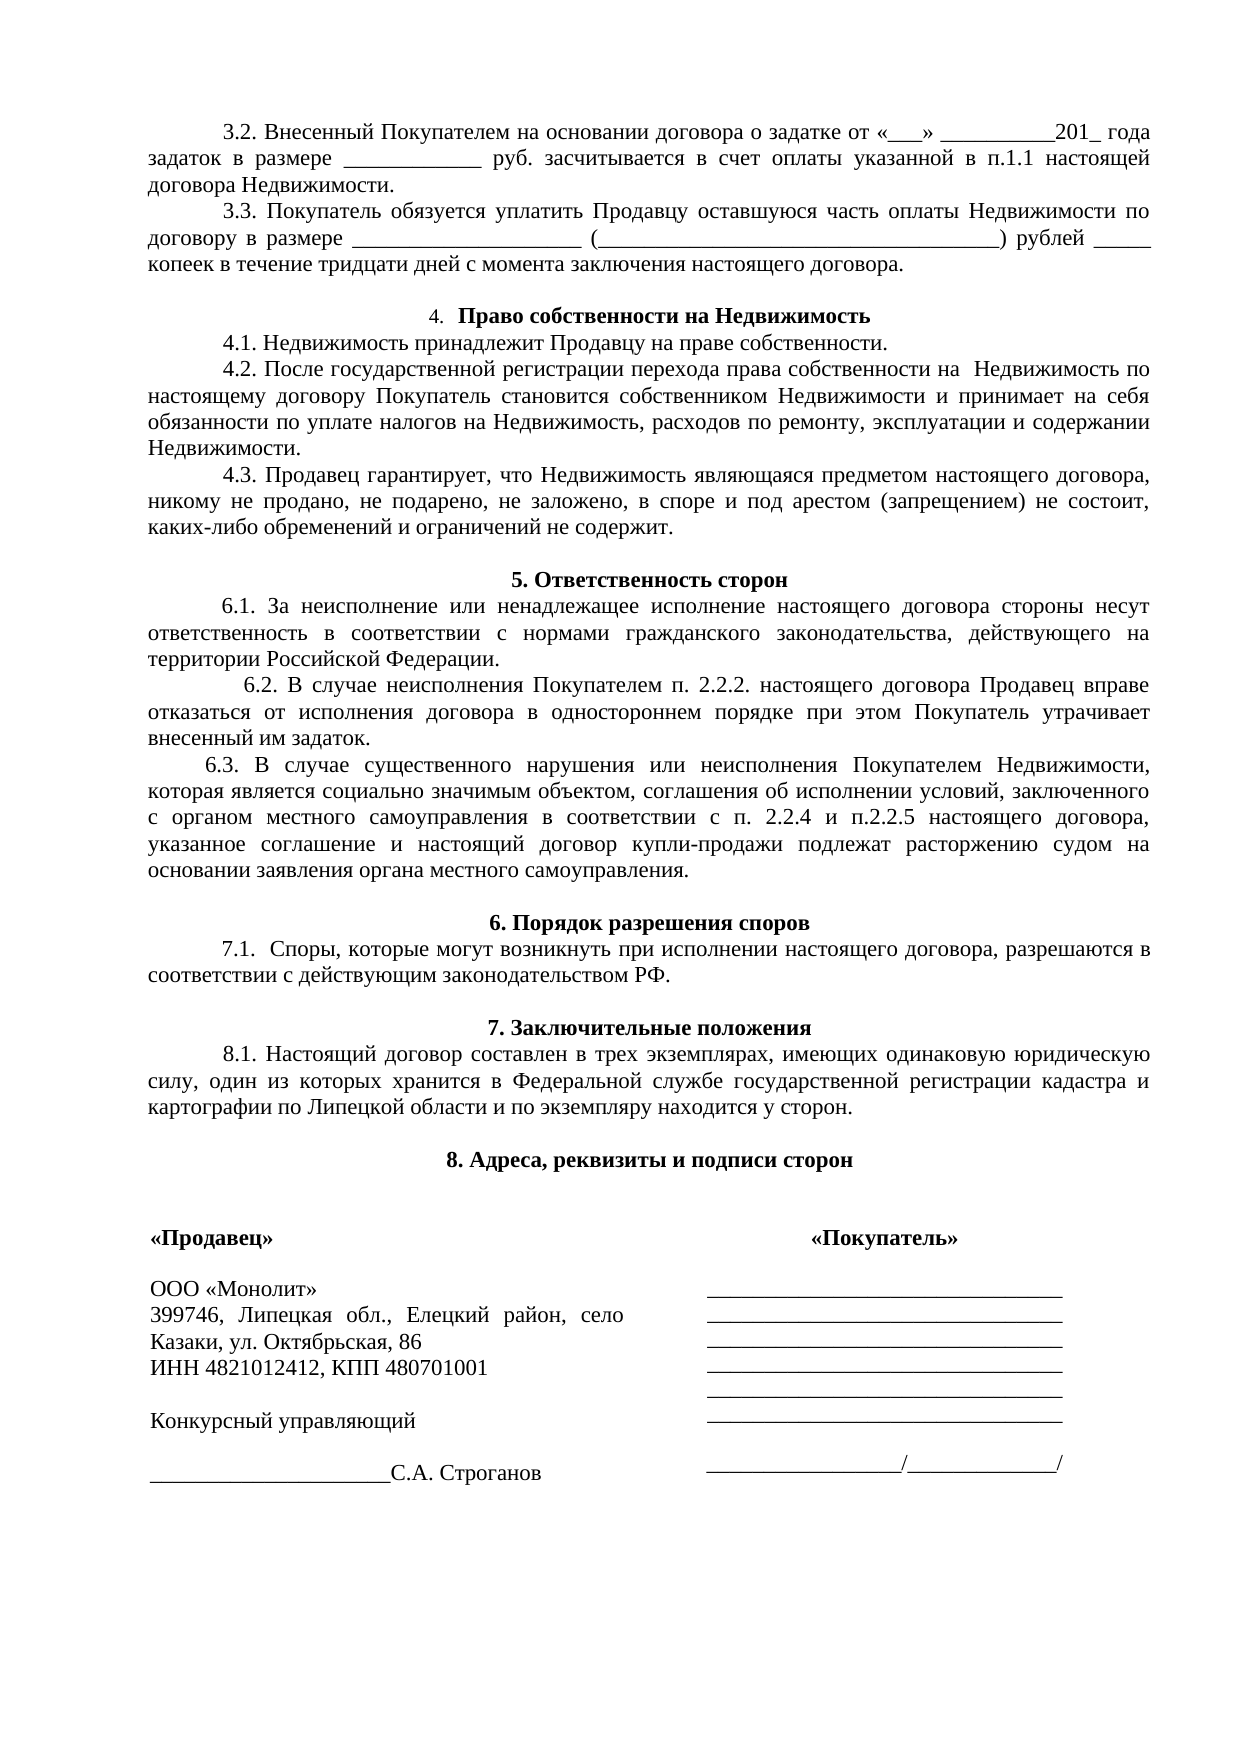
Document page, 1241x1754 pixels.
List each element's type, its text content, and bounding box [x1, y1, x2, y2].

text 4.3. Продавец гарантирует, что Недвижимость являющаяся предметом настоящего договора, никому не продано, не подарено, не заложено, в споре и под арестом (запрещением) не состоит, каких-либо обременений и ограничений не содержит. [148, 461, 1152, 540]
text 7.1. Споры, которые могут возникнуть при исполнении настоящего договора, разрешаются в соответствии с действующим законодательством РФ. [148, 935, 1152, 988]
text 8. Адреса, реквизиты и подписи сторон [148, 1146, 1152, 1172]
text 4.1. Недвижимость принадлежит Продавцу на праве собственности. [148, 329, 1152, 355]
text 3.3. Покупатель обязуется уплатить Продавцу оставшуюся часть оплаты Недвижимости по договору в размере ____________________ (___________________________________) рублей _____ копеек в течение тридцати дней с момента заключения настоящего договора. [148, 197, 1152, 276]
text 4.2. После государственной регистрации перехода права собственности на Недвижимость по настоящему договору Покупатель становится собственником Недвижимости и принимает на себя обязанности по уплате налогов на Недвижимость, расходов по ремонту, эксплуатации и содержании Недвижимости. [148, 355, 1152, 461]
text 6.1. За неисполнение или ненадлежащее исполнение настоящего договора стороны несут ответственность в соответствии с нормами гражданского законодательства, действующего на территории Российской Федерации. [148, 592, 1152, 672]
table_header «Покупатель» _______________________________ _______________________________ _______________________________ _______________________________ _______________________________ _______________________________ _________________/_____________/ [636, 1225, 1133, 1543]
text 6.2. В случае неисполнения Покупателем п. 2.2.2. настоящего договора Продавец вправе отказаться от исполнения договора в одностороннем порядке при этом Покупатель утрачивает внесенный им задаток. [148, 672, 1152, 751]
text 3.2. Внесенный Покупателем на основании договора о задатке от «___» __________201_ года задаток в размере ____________ руб. засчитывается в счет оплаты указанной в п.1.1 настоящей договора Недвижимости. [148, 118, 1152, 197]
text 7. Заключительные положения [148, 1014, 1152, 1041]
text 6. Порядок разрешения споров [148, 909, 1152, 935]
text 8.1. Настоящий договор составлен в трех экземплярах, имеющих одинаковую юридическую силу, один из которых хранится в Федеральной службе государственной регистрации кадастра и картографии по Липецкой области и по экземпляру находится у сторон. [148, 1041, 1152, 1119]
list Право собственности на Недвижимость [148, 303, 1152, 329]
table_header «Продавец» ООО «Монолит» 399746, Липецкая обл., Елецкий район, село Казаки, ул. Октябрьская, 86 ИНН 4821012412, КПП 480701001 Конкурсный управляющий _____________________С.А. Строганов [139, 1225, 636, 1543]
list 5. Ответственность сторон [148, 566, 1152, 592]
text 6.3. В случае существенного нарушения или неисполнения Покупателем Недвижимости, которая является социально значимым объектом, соглашения об исполнении условий, заключенного с органом местного самоуправления в соответствии с п. 2.2.4 и п.2.2.5 настоящего договора, указанное соглашение и настоящий договор купли-продажи подлежат расторжению судом на основании заявления органа местного самоуправления. [148, 751, 1152, 882]
